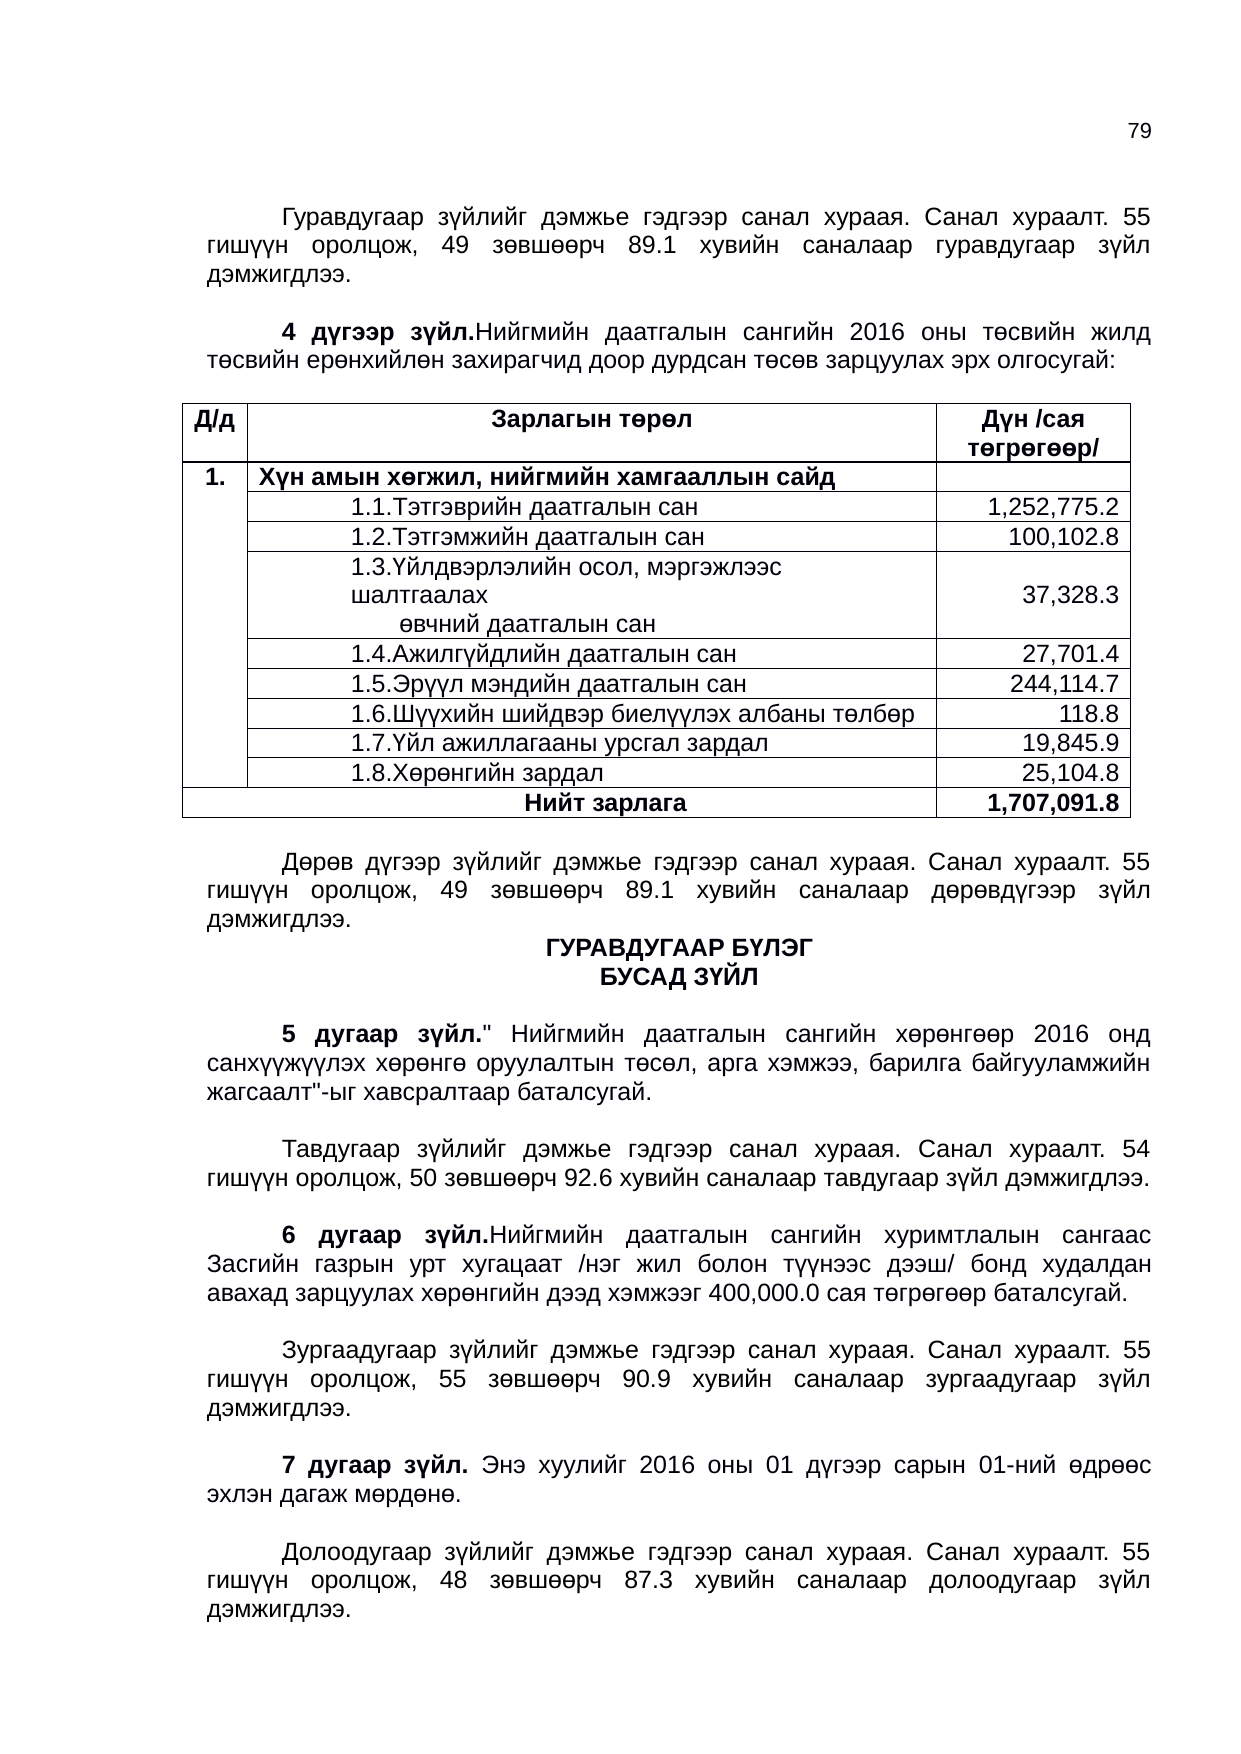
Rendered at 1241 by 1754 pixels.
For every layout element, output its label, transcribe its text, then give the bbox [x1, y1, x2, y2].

text 4 дүгээр зүйл.Нийгмийн даатгалын сангийн 2016 оны төсвийн жилд төсвийн ерөнхийлөн захирагчид доор дурдсан төсөв зарцуулах эрх олгосугай: [207, 317, 1152, 374]
text БУСАД ЗҮЙЛ [207, 962, 1152, 990]
table_cell 1.2.Тэтгэмжийн даатгалын сан [248, 522, 936, 551]
table_cell 37,328.3 [937, 552, 1130, 638]
table_cell 1.5.Эрүүл мэндийн даатгалын сан [248, 669, 936, 698]
table_header Зарлагын төрөл [248, 404, 936, 461]
table_header Дүн /сая төгрөгөөр/ [937, 404, 1130, 461]
text Зургаадугаар зүйлийг дэмжье гэдгээр санал хураая. Санал хураалт. 55 гишүүн оролцож, 55 зөвшөөрч 90.9 хувийн саналаар зургаадугаар зүйл дэмжигдлээ. [207, 1335, 1152, 1422]
text 5 дугаар зүйл." Нийгмийн даатгалын сангийн хөрөнгөөр 2016 онд санхүүжүүлэх хөрөнгө оруулалтын төсөл, арга хэмжээ, барилга байгууламжийн жагсаалт"-ыг хавсралтаар баталсугай. [207, 1019, 1152, 1105]
table_cell 27,701.4 [937, 639, 1130, 668]
table_cell 1.4.Ажилгүйдлийн даатгалын сан [248, 639, 936, 668]
text 7 дугаар зүйл. Энэ хуулийг 2016 оны 01 дүгээр сарын 01-ний өдрөөс эхлэн дагаж мөрдөнө. [207, 1450, 1152, 1508]
table_cell 1. [183, 463, 247, 787]
table_cell [937, 463, 1130, 491]
text Гуравдугаар зүйлийг дэмжье гэдгээр санал хураая. Санал хураалт. 55 гишүүн оролцож, 49 зөвшөөрч 89.1 хувийн саналаар гуравдугаар зүйл дэмжигдлээ. [207, 202, 1152, 288]
table_cell Нийт зарлага [183, 788, 936, 817]
text Долоодугаар зүйлийг дэмжье гэдгээр санал хураая. Санал хураалт. 55 гишүүн оролцож, 48 зөвшөөрч 87.3 хувийн саналаар долоодугаар зүйл дэмжигдлээ. [207, 1537, 1152, 1623]
table_cell 1.1.Тэтгэврийн даатгалын сан [248, 492, 936, 521]
table_cell 1.3.Үйлдвэрлэлийн осол, мэргэжлээс шалтгаалах өвчний даатгалын сан [248, 552, 936, 638]
table_cell 100,102.8 [937, 522, 1130, 551]
text Дөрөв дүгээр зүйлийг дэмжье гэдгээр санал хураая. Санал хураалт. 55 гишүүн оролцож, 49 зөвшөөрч 89.1 хувийн саналаар дөрөвдүгээр зүйл дэмжигдлээ. [207, 847, 1152, 933]
table_cell 1.6.Шүүхийн шийдвэр биелүүлэх албаны төлбөр [248, 699, 936, 727]
text ГУРАВДУГААР БҮЛЭГ [207, 933, 1152, 962]
table_cell Хүн амын хөгжил, нийгмийн хамгааллын сайд [248, 463, 936, 491]
table_cell 19,845.9 [937, 729, 1130, 757]
table_header Д/д [183, 404, 247, 461]
table_cell 118.8 [937, 699, 1130, 727]
table_cell 1,707,091.8 [937, 788, 1130, 817]
text 6 дугаар зүйл.Нийгмийн даатгалын сангийн хуримтлалын сангаас Засгийн газрын урт хугацаат /нэг жил болон түүнээс дээш/ бонд худалдан авахад зарцуулах хөрөнгийн дээд хэмжээг 400,000.0 сая төгрөгөөр баталсугай. [207, 1220, 1152, 1307]
table_cell 244,114.7 [937, 669, 1130, 698]
table_cell 1.7.Үйл ажиллагааны урсгал зардал [248, 729, 936, 757]
table_cell 1,252,775.2 [937, 492, 1130, 521]
table_cell 1.8.Хөрөнгийн зардал [248, 758, 936, 787]
table_cell 25,104.8 [937, 758, 1130, 787]
text Тавдугаар зүйлийг дэмжье гэдгээр санал хураая. Санал хураалт. 54 гишүүн оролцож, 50 зөвшөөрч 92.6 хувийн саналаар тавдугаар зүйл дэмжигдлээ. [207, 1134, 1152, 1192]
